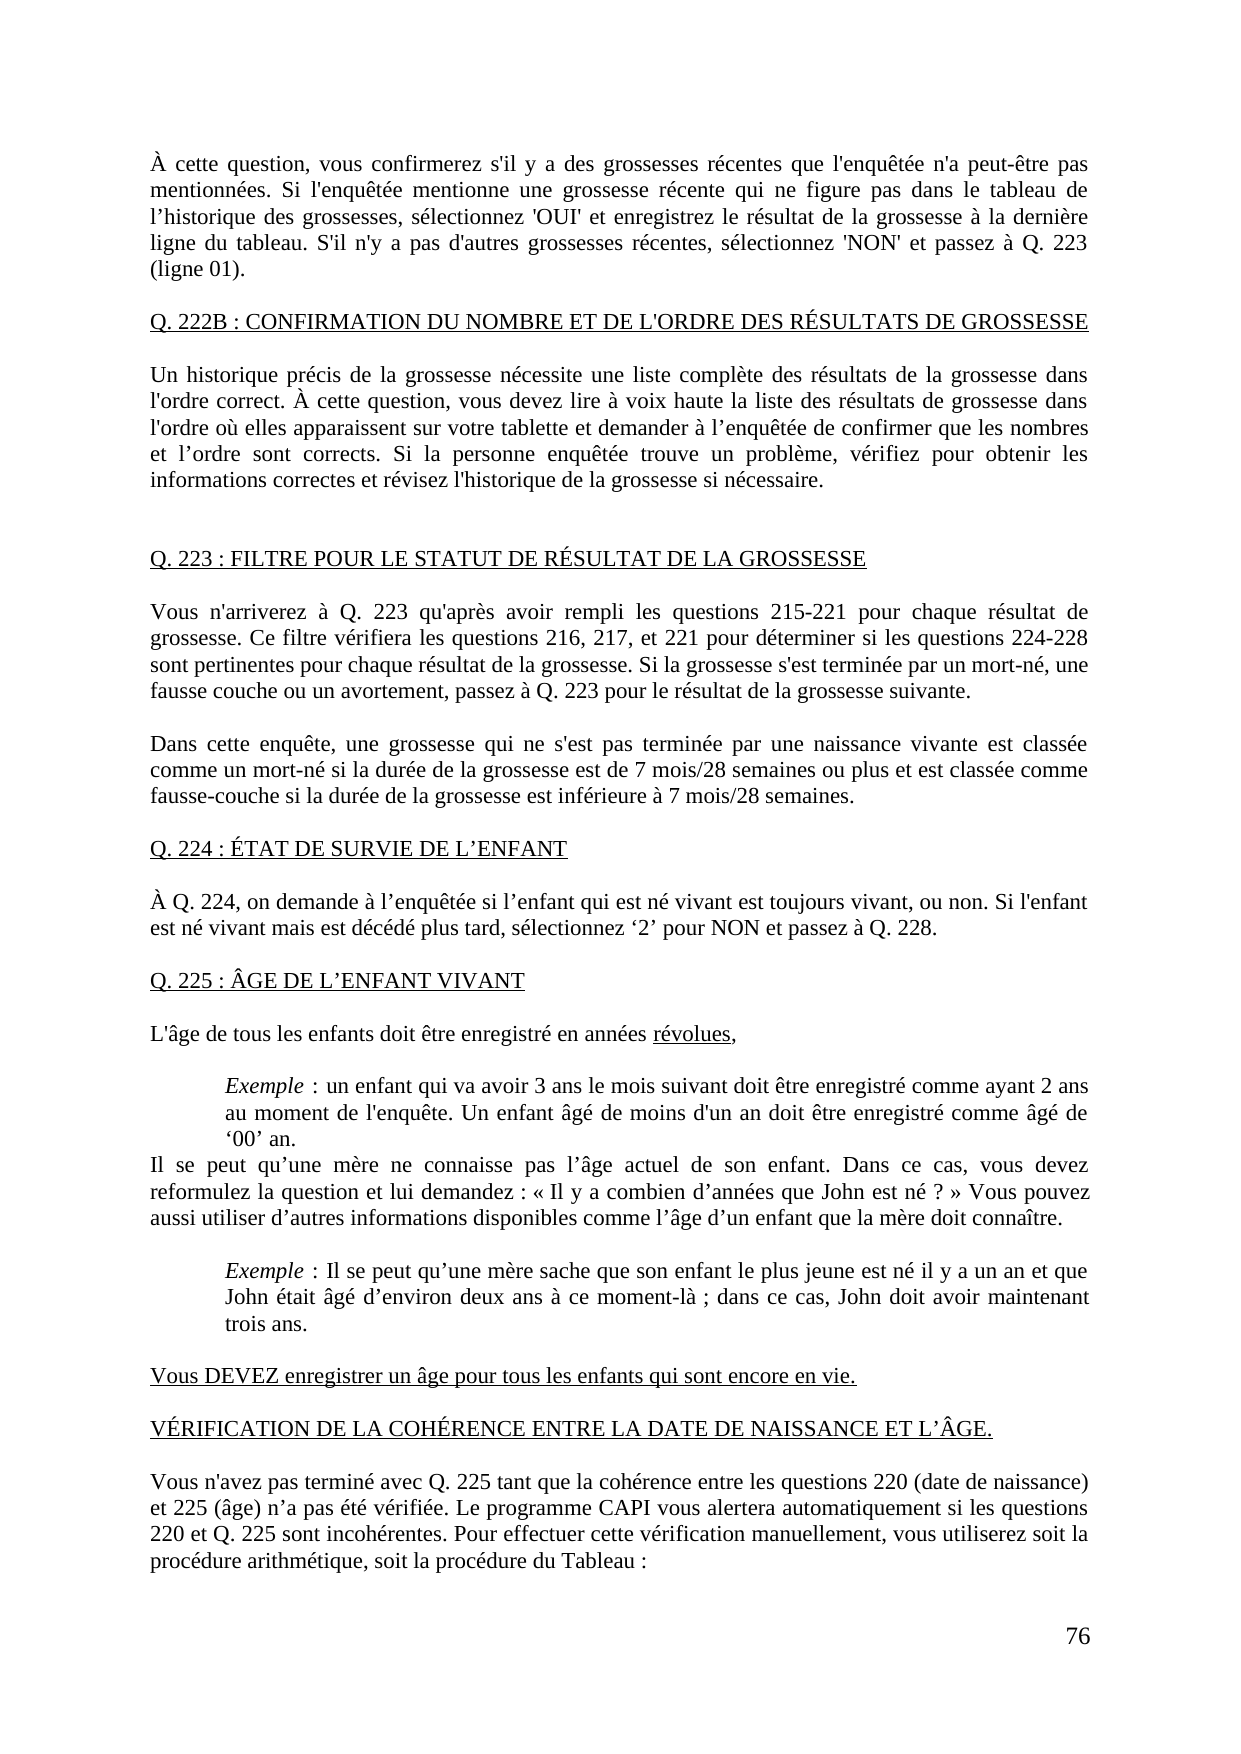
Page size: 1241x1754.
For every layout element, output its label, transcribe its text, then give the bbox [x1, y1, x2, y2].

text Q. 222B : CONFIRMATION DU NOMBRE ET DE L'ORDRE DES RÉSULTATS DE GROSSESSE [150, 308, 1090, 334]
text À Q. 224, on demande à l’enquêtée si l’enfant qui est né vivant est toujours vivant, ou non. Si l'enfant est né vivant mais est décédé plus tard, sélectionnez ‘2’ pour NON et passez à Q. 228. [150, 888, 1090, 941]
text Exemple : Il se peut qu’une mère sache que son enfant le plus jeune est né il y a un an et que John était âgé d’environ deux ans à ce moment-là ; dans ce cas, John doit avoir maintenant trois ans. [225, 1257, 1090, 1336]
text Vous n'arriverez à Q. 223 qu'après avoir rempli les questions 215-221 pour chaque résultat de grossesse. Ce filtre vérifiera les questions 216, 217, et 221 pour déterminer si les questions 224-228 sont pertinentes pour chaque résultat de la grossesse. Si la grossesse s'est terminée par un mort-né, une fausse couche ou un avortement, passez à Q. 223 pour le résultat de la grossesse suivante. [150, 598, 1090, 703]
text Q. 223 : FILTRE POUR LE STATUT DE RÉSULTAT DE LA GROSSESSE [150, 545, 1090, 572]
text Il se peut qu’une mère ne connaisse pas l’âge actuel de son enfant. Dans ce cas, vous devez reformulez la question et lui demandez : « Il y a combien d’années que John est né ? » Vous pouvez aussi utiliser d’autres informations disponibles comme l’âge d’un enfant que la mère doit connaître. [150, 1151, 1090, 1231]
text Q. 225 : ÂGE DE L’ENFANT VIVANT [150, 967, 1090, 993]
text VÉRIFICATION DE LA COHÉRENCE ENTRE LA DATE DE NAISSANCE ET L’ÂGE. [150, 1415, 1090, 1441]
text L'âge de tous les enfants doit être enregistré en années révolues, [150, 1020, 1090, 1046]
text Vous DEVEZ enregistrer un âge pour tous les enfants qui sont encore en vie. [150, 1362, 1090, 1389]
text À cette question, vous confirmerez s'il y a des grossesses récentes que l'enquêtée n'a peut-être pas mentionnées. Si l'enquêtée mentionne une grossesse récente qui ne figure pas dans le tableau de l’historique des grossesses, sélectionnez 'OUI' et enregistrez le résultat de la grossesse à la dernière ligne du tableau. S'il n'y a pas d'autres grossesses récentes, sélectionnez 'NON' et passez à Q. 223 (ligne 01). [150, 150, 1090, 282]
text Q. 224 : ÉTAT DE SURVIE DE L’ENFANT [150, 835, 1090, 862]
text Vous n'avez pas terminé avec Q. 225 tant que la cohérence entre les questions 220 (date de naissance) et 225 (âge) n’a pas été vérifiée. Le programme CAPI vous alertera automatiquement si les questions 220 et Q. 225 sont incohérentes. Pour effectuer cette vérification manuellement, vous utiliserez soit la procédure arithmétique, soit la procédure du Tableau : [150, 1468, 1090, 1573]
text Dans cette enquête, une grossesse qui ne s'est pas terminée par une naissance vivante est classée comme un mort-né si la durée de la grossesse est de 7 mois/28 semaines ou plus et est classée comme fausse-couche si la durée de la grossesse est inférieure à 7 mois/28 semaines. [150, 730, 1090, 809]
text Exemple : un enfant qui va avoir 3 ans le mois suivant doit être enregistré comme ayant 2 ans au moment de l'enquête. Un enfant âgé de moins d'un an doit être enregistré comme âgé de ‘00’ an. [225, 1072, 1090, 1151]
text Un historique précis de la grossesse nécessite une liste complète des résultats de la grossesse dans l'ordre correct. À cette question, vous devez lire à voix haute la liste des résultats de grossesse dans l'ordre où elles apparaissent sur votre tablette et demander à l’enquêtée de confirmer que les nombres et l’ordre sont corrects. Si la personne enquêtée trouve un problème, vérifiez pour obtenir les informations correctes et révisez l'historique de la grossesse si nécessaire. [150, 361, 1090, 493]
